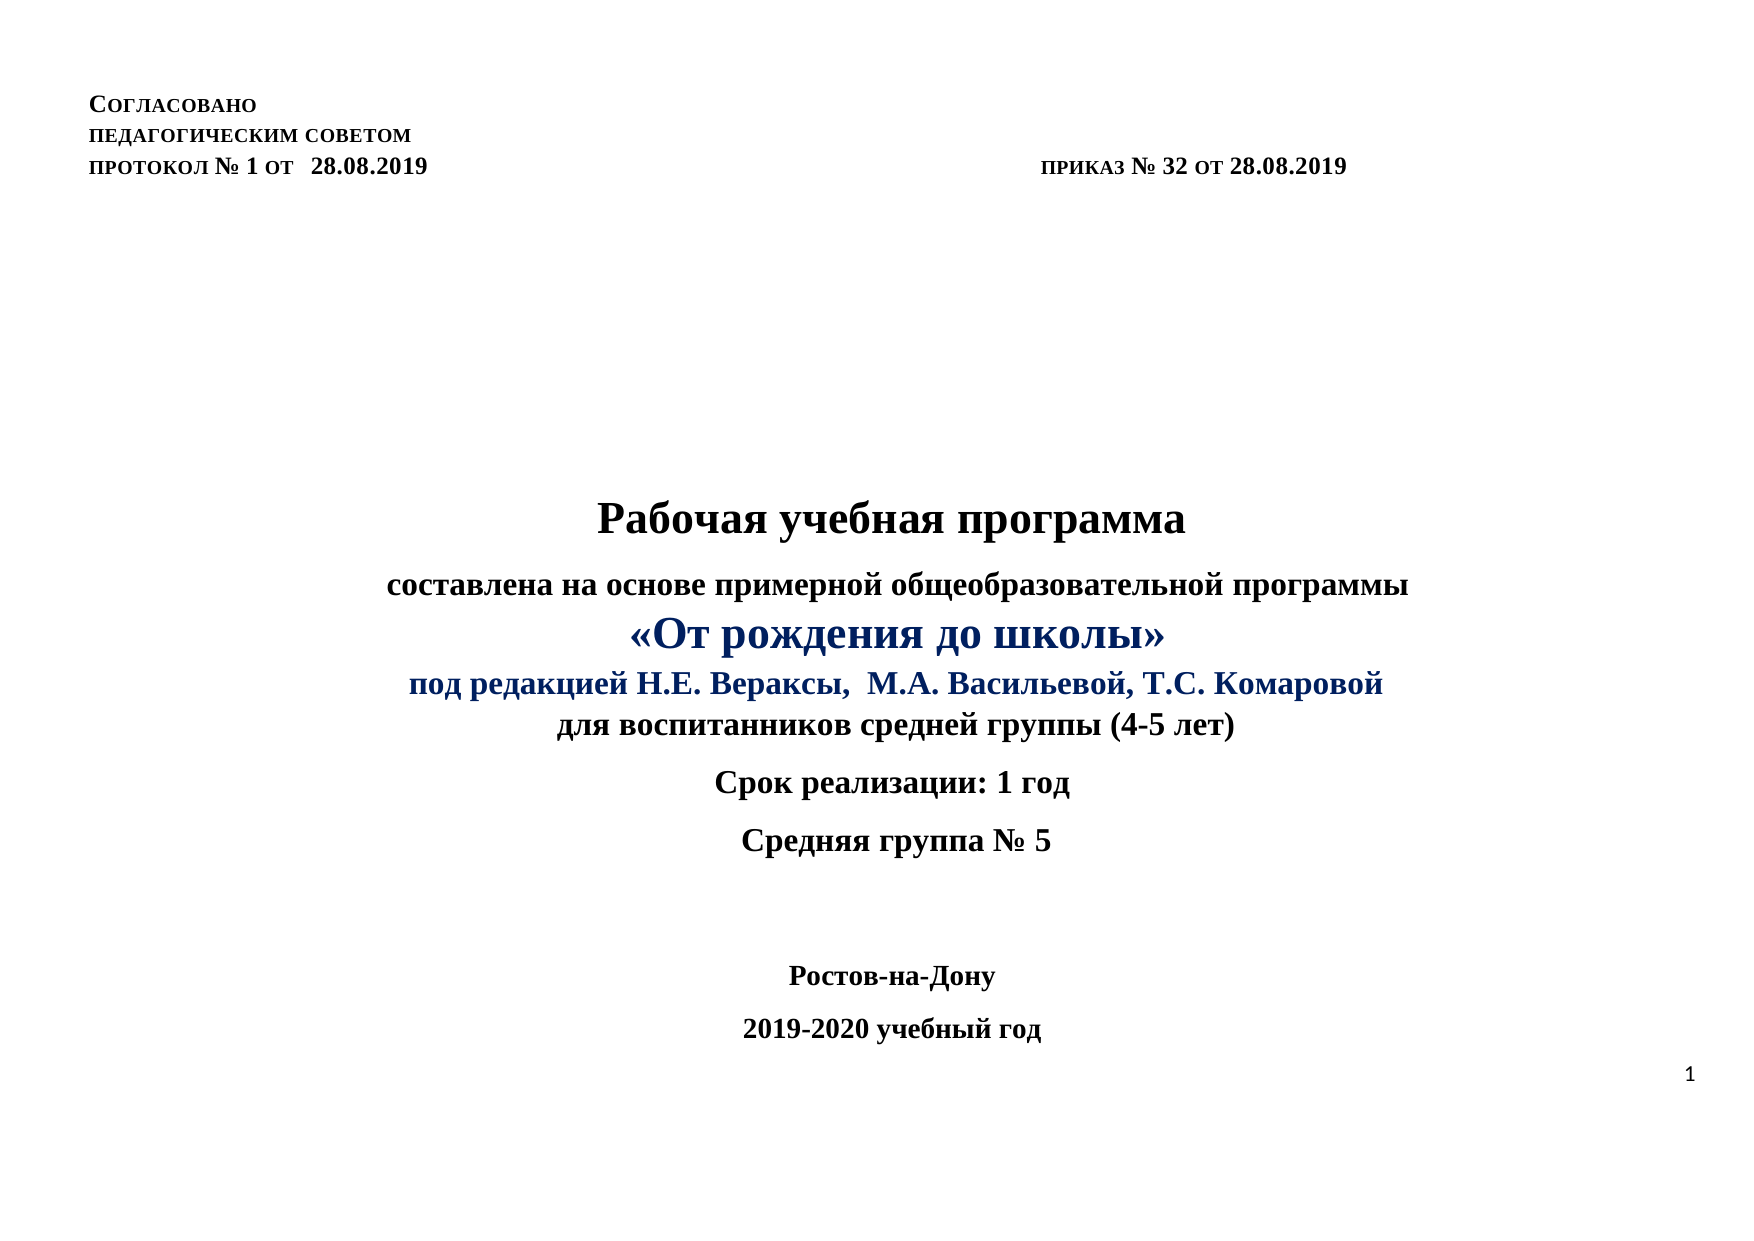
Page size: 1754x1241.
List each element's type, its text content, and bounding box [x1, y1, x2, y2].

text Средняя группа № 5 [741, 820, 1697, 858]
text Ростов-на-Дону [788, 958, 1697, 992]
text под редакцией Н.Е. Вераксы, М.А. Васильевой, Т.С. Комаровой для воспитанников средней группы (4-5 лет) [405, 663, 1387, 742]
text Срок реализации: 1 год [714, 762, 1697, 800]
text 1 [1684, 1059, 1697, 1087]
text ПРОТОКОЛ № 1 ОТ 28.08.2019 ПРИКАЗ № 32 ОТ 28.08.2019 [89, 151, 1697, 180]
text составлена на основе примерной общеобразовательной программы «От рождения до школы» [381, 564, 1414, 659]
text 2019-2020 учебный год [743, 1011, 1697, 1045]
text ПЕДАГОГИЧЕСКИМ СОВЕТОМ [89, 124, 413, 147]
text Рабочая учебная программа [598, 490, 1697, 543]
text СОГЛАСОВАНО [89, 89, 413, 117]
